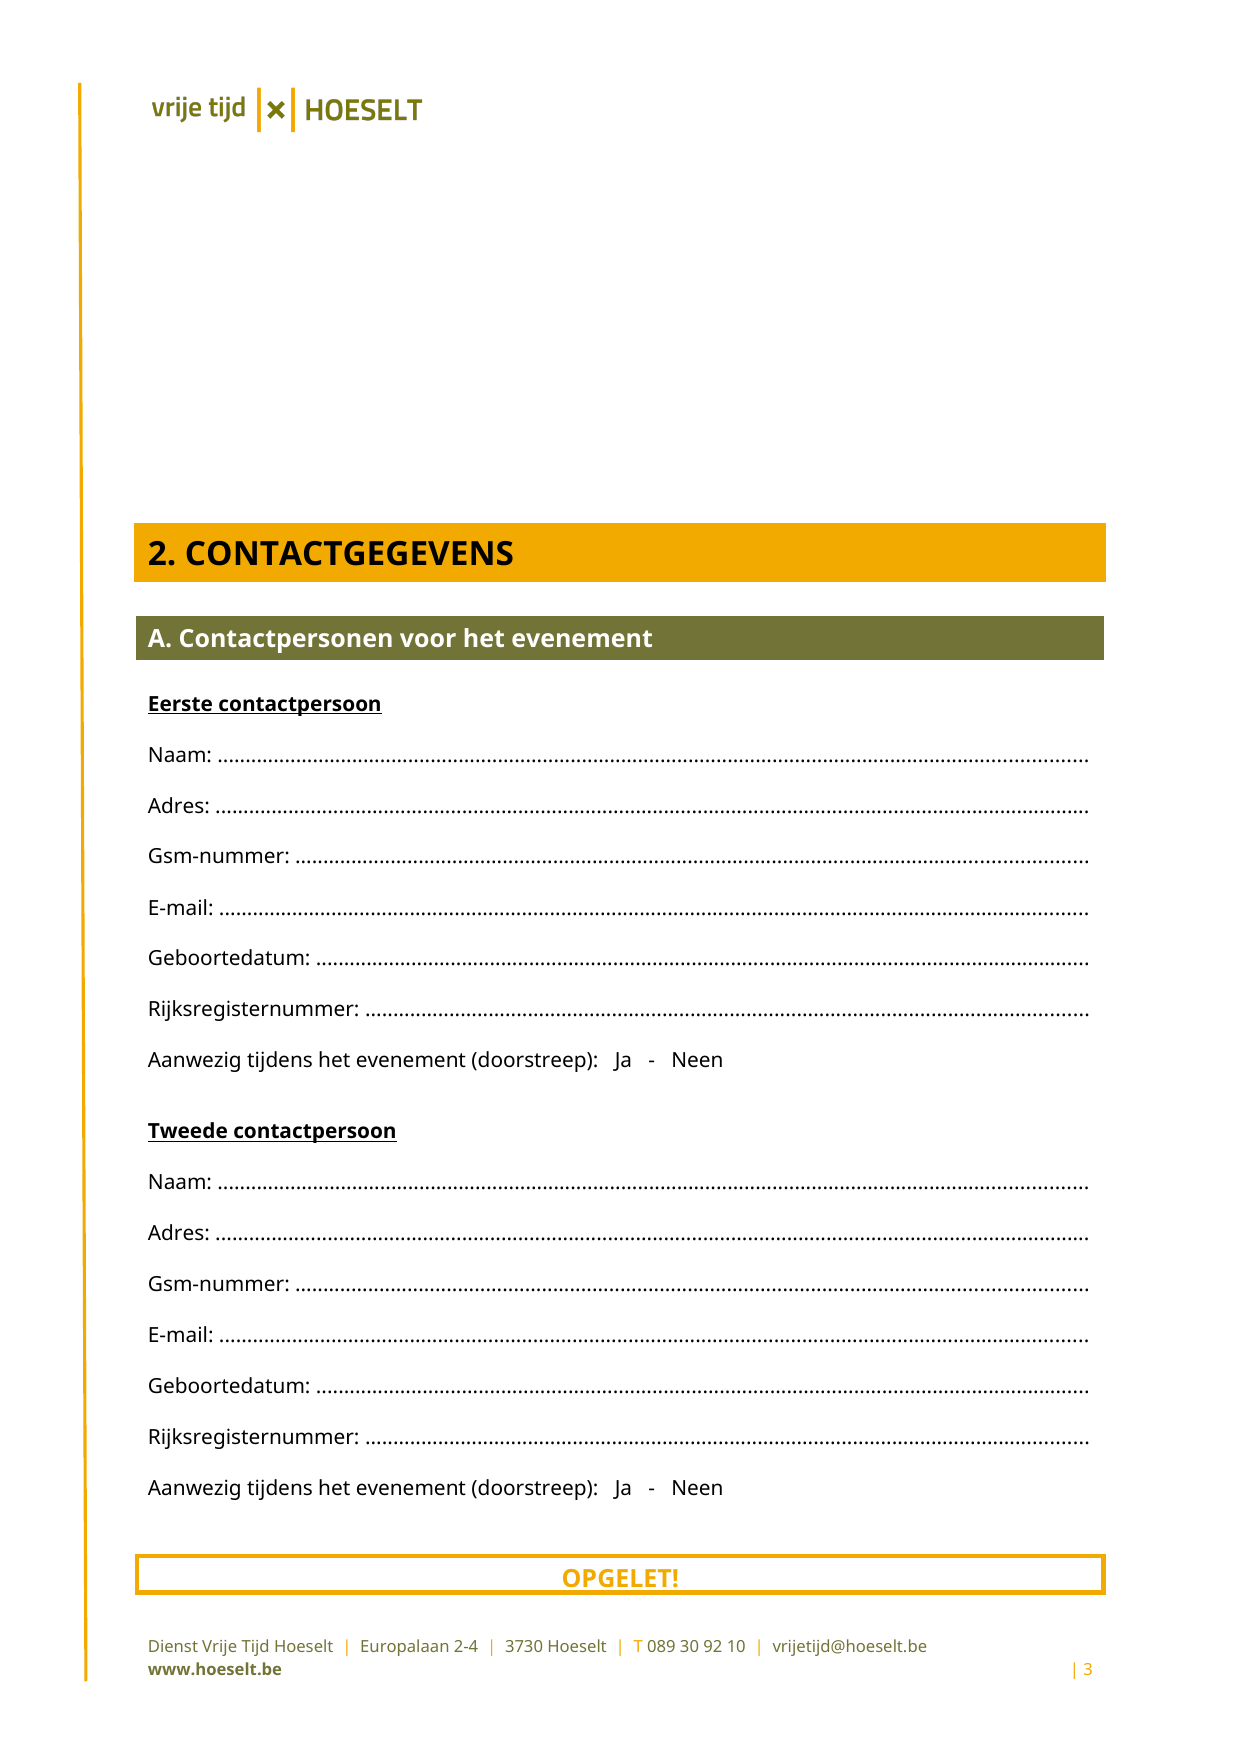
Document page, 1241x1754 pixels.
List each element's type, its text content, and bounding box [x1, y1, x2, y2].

text A. Contactpersonen voor het evenement [139, 619, 1101, 657]
text Gsm-nummer: [148, 1269, 1093, 1298]
text Rijksregisternummer: [148, 994, 1093, 1023]
picture [128, 63, 447, 155]
text Aanwezig tijdens het evenement (doorstreep): Ja - Neen [148, 1045, 1093, 1074]
text Eerste contactpersoon [148, 689, 1093, 717]
text Naam: [148, 1167, 1093, 1196]
text Naam: [148, 740, 1093, 768]
text E-mail: [148, 893, 1093, 921]
text Gsm-nummer: [148, 842, 1093, 870]
text Adres: [148, 791, 1093, 819]
text Adres: [148, 1218, 1093, 1247]
text Aanwezig tijdens het evenement (doorstreep): Ja - Neen [148, 1473, 1093, 1501]
text OPGELET! [139, 1558, 1101, 1590]
text Geboortedatum: [148, 1371, 1093, 1399]
text E-mail: [148, 1320, 1093, 1349]
text Rijksregisternummer: [148, 1422, 1093, 1451]
text Geboortedatum: [148, 943, 1093, 972]
text Tweede contactpersoon [148, 1116, 1093, 1145]
text 2. CONTACTGEGEVENS [139, 528, 1101, 577]
